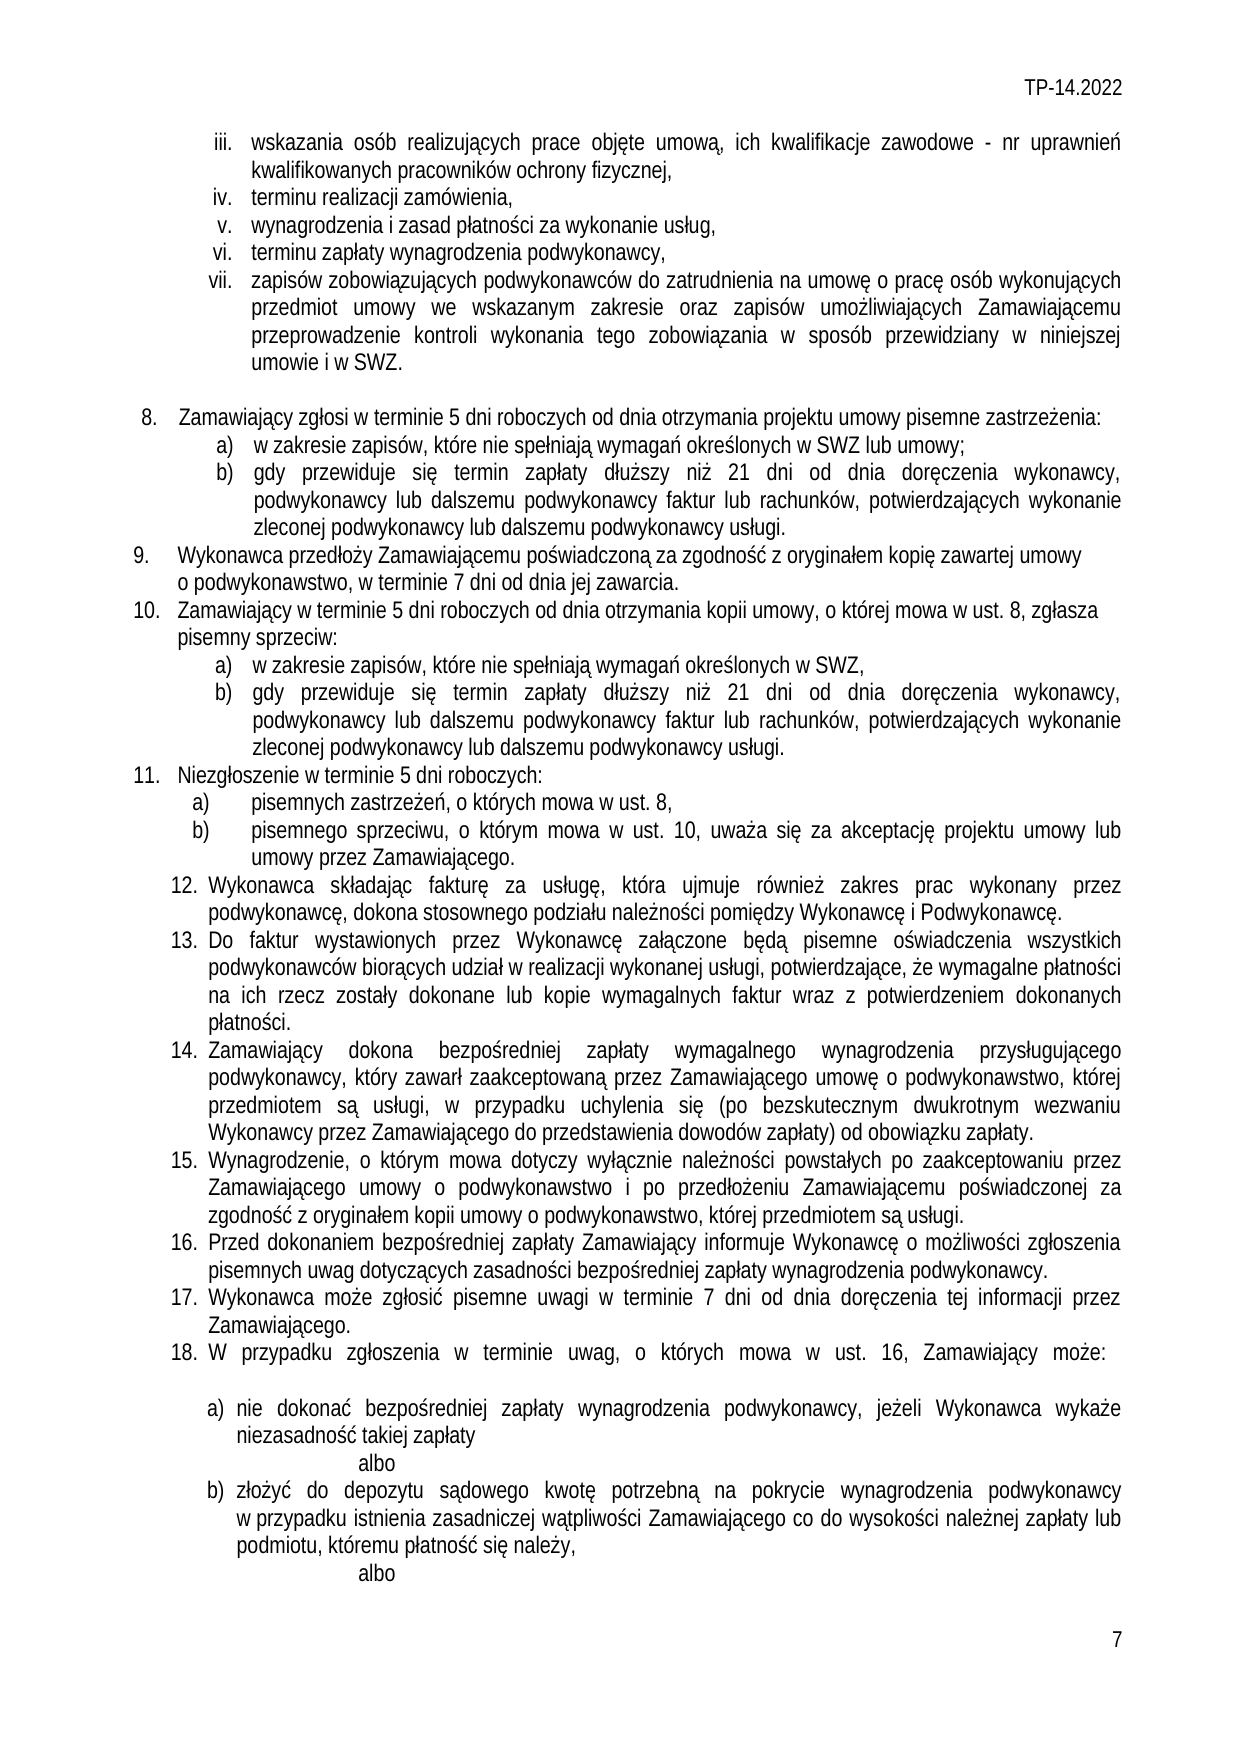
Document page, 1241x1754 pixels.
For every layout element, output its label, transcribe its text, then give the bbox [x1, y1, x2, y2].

list terminu zapłaty wynagrodzenia podwykonawcy, [232, 238, 1122, 266]
list Do faktur wystawionych przez Wykonawcę załączone będą pisemne oświadczenia wszystkich podwykonawców biorących udział w realizacji wykonanej usługi, potwierdzające, że wymagalne płatności na ich rzecz zostały dokonane lub kopie wymagalnych faktur wraz z potwierdzeniem dokonanych płatności. [171, 926, 1122, 1036]
list albo [358, 1449, 1122, 1476]
list Wykonawca składając fakturę za usługę, która ujmuje również zakres prac wykonany przez podwykonawcę, dokona stosownego podziału należności pomiędzy Wykonawcę i Podwykonawcę. [171, 871, 1122, 926]
list w zakresie zapisów, które nie spełniają wymagań określonych w SWZ, [215, 651, 1122, 678]
list zapisów zobowiązujących podwykonawców do zatrudnienia na umowę o pracę osób wykonujących przedmiot umowy we wskazanym zakresie oraz zapisów umożliwiających Zamawiającemu przeprowadzenie kontroli wykonania tego zobowiązania w sposób przewidziany w niniejszej umowie i w SWZ. [232, 266, 1122, 376]
list albo [358, 1559, 1122, 1586]
list wskazania osób realizujących prace objęte umową, ich kwalifikacje zawodowe - nr uprawnień kwalifikowanych pracowników ochrony fizycznej, [232, 128, 1122, 183]
list Zamawiający zgłosi w terminie 5 dni roboczych od dnia otrzymania projektu umowy pisemne zastrzeżenia: [141, 403, 1122, 431]
list Przed dokonaniem bezpośredniej zapłaty Zamawiający informuje Wykonawcę o możliwości zgłoszenia pisemnych uwag dotyczących zasadności bezpośredniej zapłaty wynagrodzenia podwykonawcy. [171, 1228, 1122, 1283]
list Wykonawca może zgłosić pisemne uwagi w terminie 7 dni od dnia doręczenia tej informacji przez Zamawiającego. [171, 1283, 1122, 1338]
list złożyć do depozytu sądowego kwotę potrzebną na pokrycie wynagrodzenia podwykonawcy w przypadku istnienia zasadniczej wątpliwości Zamawiającego co do wysokości należnej zapłaty lub podmiotu, któremu płatność się należy, [207, 1476, 1122, 1559]
list pisemnych zastrzeżeń, o których mowa w ust. 8, [192, 788, 1122, 816]
list Niezgłoszenie w terminie 5 dni roboczych: [133, 761, 1122, 788]
list nie dokonać bezpośredniej zapłaty wynagrodzenia podwykonawcy, jeżeli Wykonawca wykaże niezasadność takiej zapłaty [207, 1394, 1122, 1449]
list pisemnego sprzeciwu, o którym mowa w ust. 10, uważa się za akceptację projektu umowy lub umowy przez Zamawiającego. [192, 816, 1122, 871]
list wynagrodzenia i zasad płatności za wykonanie usług, [232, 211, 1122, 238]
list Zamawiający w terminie 5 dni roboczych od dnia otrzymania kopii umowy, o której mowa w ust. 8, zgłasza pisemny sprzeciw: [133, 596, 1122, 651]
list terminu realizacji zamówienia, [232, 183, 1122, 211]
list gdy przewiduje się termin zapłaty dłuższy niż 21 dni od dnia doręczenia wykonawcy, podwykonawcy lub dalszemu podwykonawcy faktur lub rachunków, potwierdzających wykonanie zleconej podwykonawcy lub dalszemu podwykonawcy usługi. [215, 678, 1122, 761]
list w zakresie zapisów, które nie spełniają wymagań określonych w SWZ lub umowy; [216, 431, 1122, 458]
list Zamawiający dokona bezpośredniej zapłaty wymagalnego wynagrodzenia przysługującego podwykonawcy, który zawarł zaakceptowaną przez Zamawiającego umowę o podwykonawstwo, której przedmiotem są usługi, w przypadku uchylenia się (po bezskutecznym dwukrotnym wezwaniu Wykonawcy przez Zamawiającego do przedstawienia dowodów zapłaty) od obowiązku zapłaty. [171, 1036, 1122, 1146]
list gdy przewiduje się termin zapłaty dłuższy niż 21 dni od dnia doręczenia wykonawcy, podwykonawcy lub dalszemu podwykonawcy faktur lub rachunków, potwierdzających wykonanie zleconej podwykonawcy lub dalszemu podwykonawcy usługi. [216, 458, 1122, 541]
list Wykonawca przedłoży Zamawiającemu poświadczoną za zgodność z oryginałem kopię zawartej umowy o podwykonawstwo, w terminie 7 dni od dnia jej zawarcia. [133, 541, 1122, 596]
list W przypadku zgłoszenia w terminie uwag, o których mowa w ust. 16, Zamawiający może: [171, 1338, 1122, 1394]
list Wynagrodzenie, o którym mowa dotyczy wyłącznie należności powstałych po zaakceptowaniu przez Zamawiającego umowy o podwykonawstwo i po przedłożeniu Zamawiającemu poświadczonej za zgodność z oryginałem kopii umowy o podwykonawstwo, której przedmiotem są usługi. [171, 1146, 1122, 1228]
